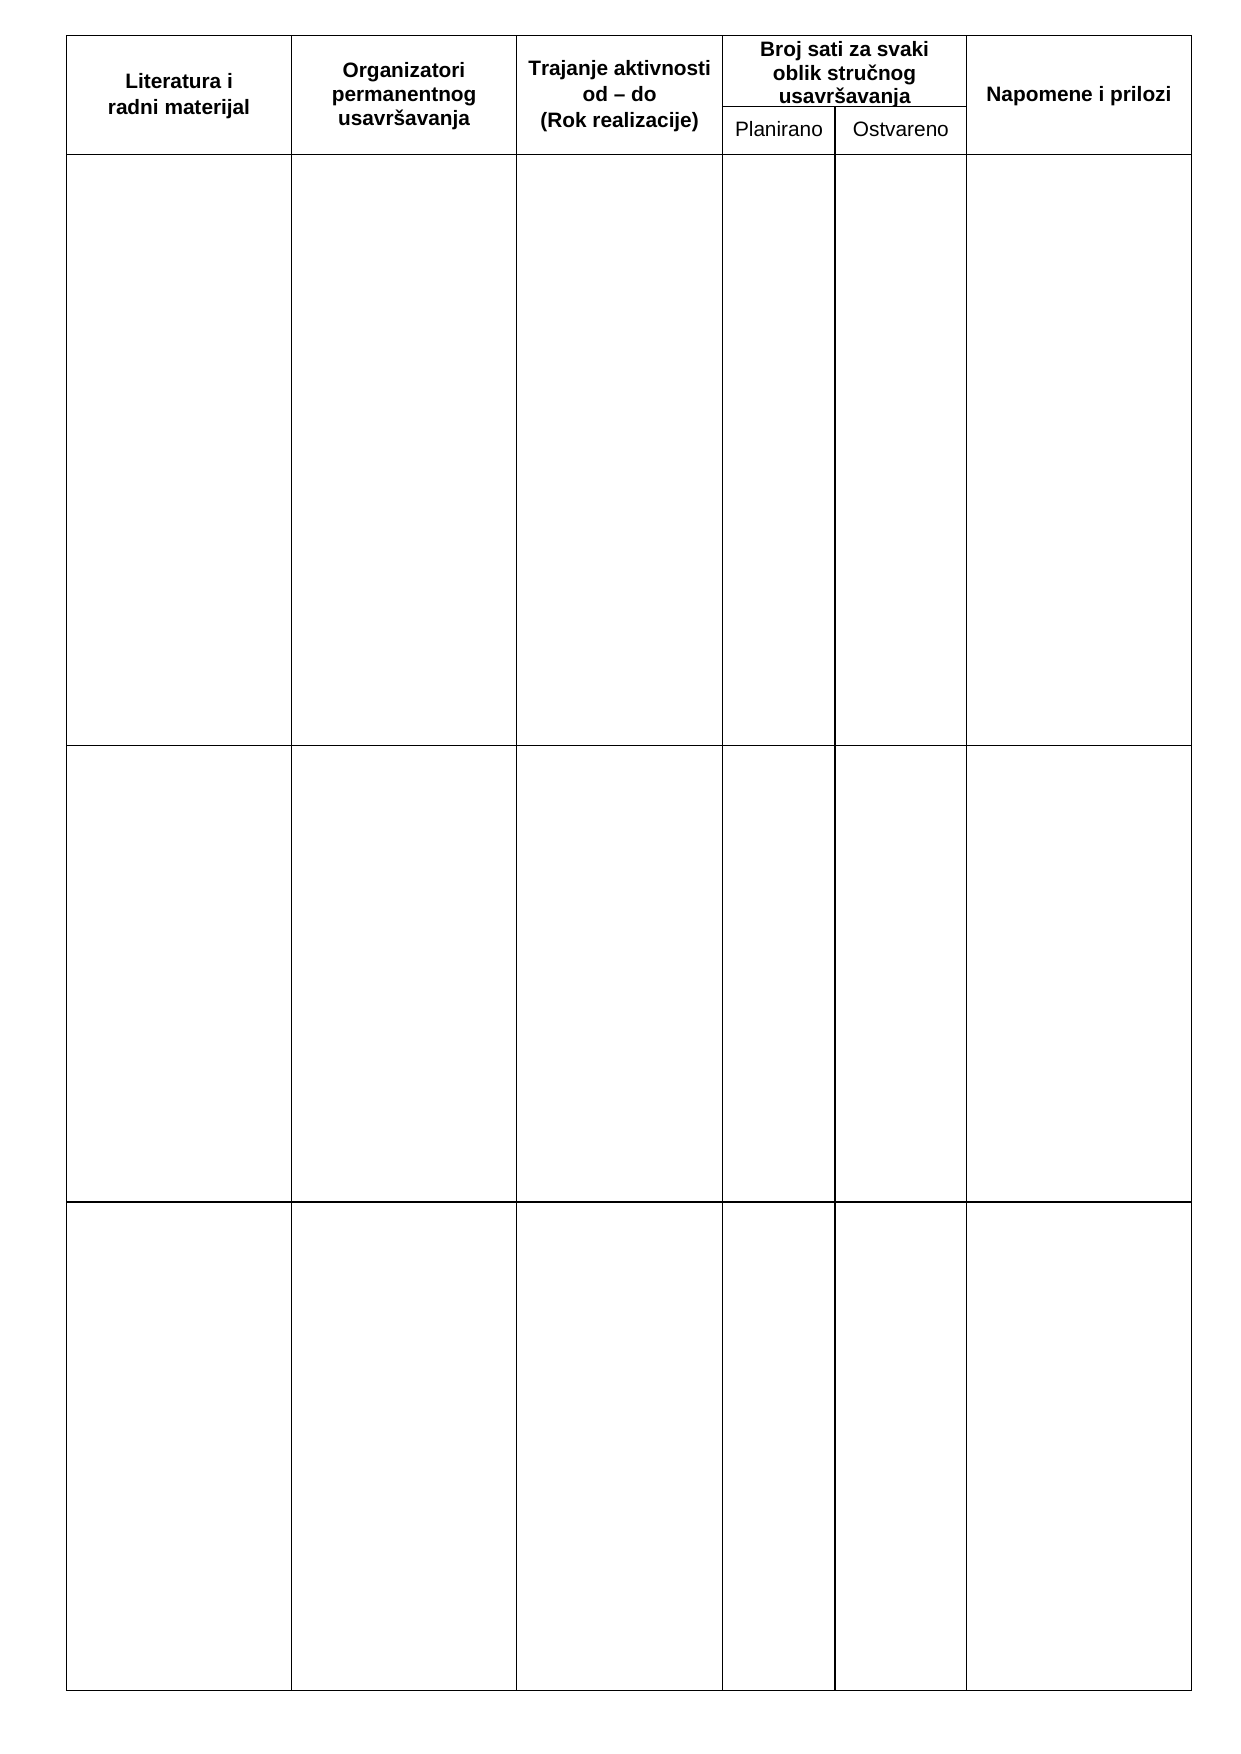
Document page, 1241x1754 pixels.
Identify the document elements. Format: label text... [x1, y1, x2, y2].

table_header Literatura i radni materijal [67, 36, 291, 153]
table_cell Planirano [723, 107, 834, 153]
table_header Napomene i prilozi [967, 36, 1191, 153]
table_cell [292, 1203, 516, 1690]
table_cell Ostvareno [836, 107, 966, 153]
table_cell [517, 155, 722, 745]
table_cell [836, 1203, 966, 1690]
table_cell [67, 746, 291, 1201]
table_cell [723, 1203, 834, 1690]
table_cell [836, 155, 966, 745]
table_header Broj sati za svaki oblik stručnog usavršavanja [723, 36, 966, 106]
table_cell [723, 155, 834, 745]
table_cell [517, 746, 722, 1201]
table_header Trajanje aktivnosti od – do (Rok realizacije) [517, 36, 722, 153]
table_cell [967, 746, 1191, 1201]
table_cell [67, 155, 291, 745]
table_header Organizatori permanentnog usavršavanja [292, 36, 516, 153]
table_cell [292, 155, 516, 745]
table_cell [292, 746, 516, 1201]
table_cell [517, 1203, 722, 1690]
table_cell [967, 155, 1191, 745]
table_cell [836, 746, 966, 1201]
table_cell [723, 746, 834, 1201]
table_cell [67, 1203, 291, 1690]
table_cell [967, 1203, 1191, 1690]
